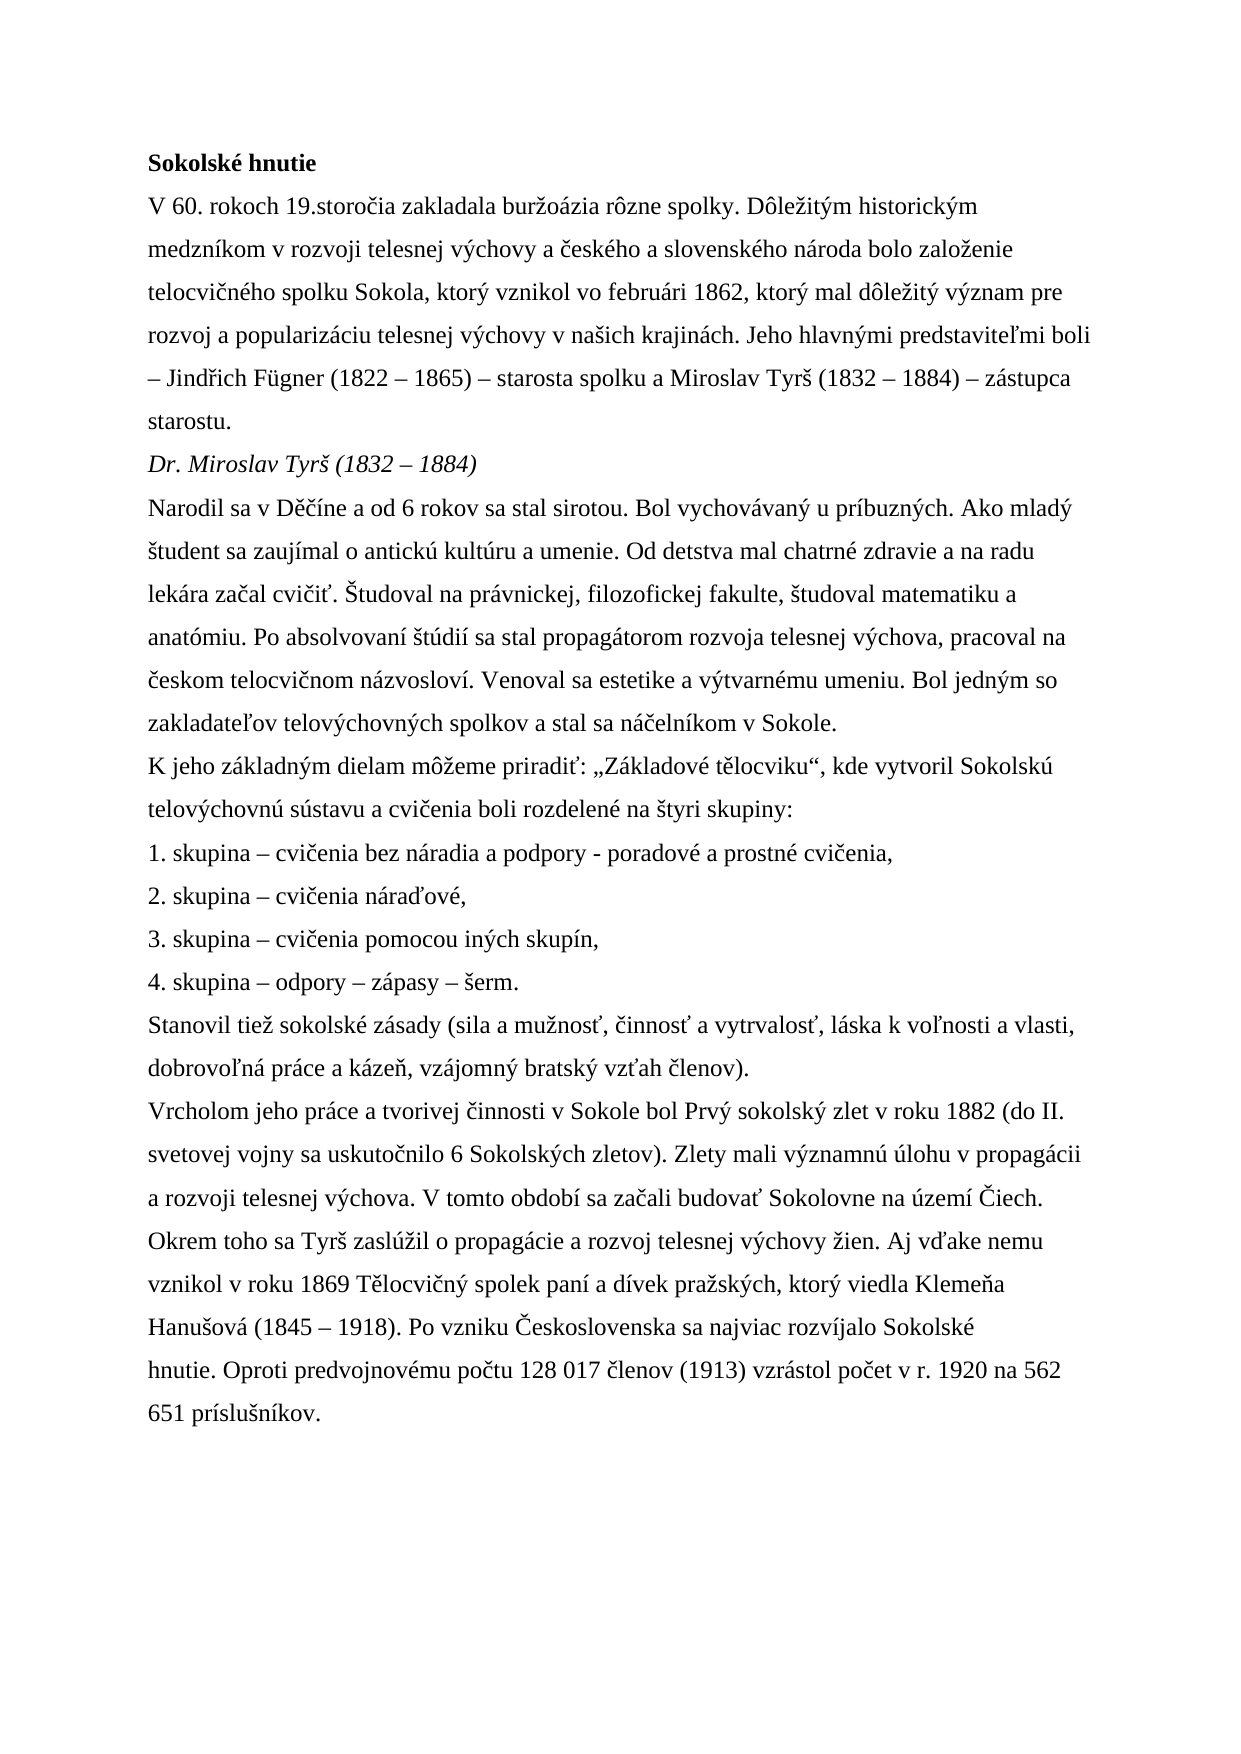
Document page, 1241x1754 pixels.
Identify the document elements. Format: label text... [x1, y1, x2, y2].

text K jeho základným dielam môžeme priradiť: „Základové tělocviku“, kde vytvoril Sokolskú telovýchovnú sústavu a cvičenia boli rozdelené na štyri skupiny: [148, 751, 1093, 823]
text Sokolské hnutie [148, 148, 1093, 176]
text 4. skupina – odpory – zápasy – šerm. [148, 967, 1093, 996]
text 3. skupina – cvičenia pomocou iných skupín, [148, 924, 1093, 953]
text hnutie. Oproti predvojnovému počtu 128 017 členov (1913) vzrástol počet v r. 1920 na 562 651 príslušníkov. [148, 1355, 1093, 1427]
text Vrcholom jeho práce a tvorivej činnosti v Sokole bol Prvý sokolský zlet v roku 1882 (do II. svetovej vojny sa uskutočnilo 6 Sokolských zletov). Zlety mali významnú úlohu v propagácii a rozvoji telesnej výchova. V tomto období sa začali budovať Sokolovne na území Čiech. Okrem toho sa Tyrš zaslúžil o propagácie a rozvoj telesnej výchovy žien. Aj vďake nemu vznikol v roku 1869 Tělocvičný spolek paní a dívek pražských, ktorý viedla Klemeňa Hanušová (1845 – 1918). Po vzniku Československa sa najviac rozvíjalo Sokolské [148, 1096, 1093, 1341]
text Dr. Miroslav Tyrš (1832 – 1884) [148, 449, 1093, 478]
text 2. skupina – cvičenia náraďové, [148, 881, 1093, 909]
text Narodil sa v Děčíne a od 6 rokov sa stal sirotou. Bol vychovávaný u príbuzných. Ako mladý študent sa zaujímal o antickú kultúru a umenie. Od detstva mal chatrné zdravie a na radu lekára začal cvičiť. Študoval na právnickej, filozofickej fakulte, študoval matematiku a anatómiu. Po absolvovaní štúdií sa stal propagátorom rozvoja telesnej výchova, pracoval na českom telocvičnom názvosloví. Venoval sa estetike a výtvarnému umeniu. Bol jedným so zakladateľov telovýchovných spolkov a stal sa náčelníkom v Sokole. [148, 493, 1093, 737]
text Stanovil tiež sokolské zásady (sila a mužnosť, činnosť a vytrvalosť, láska k voľnosti a vlasti, dobrovoľná práce a kázeň, vzájomný bratský vzťah členov). [148, 1010, 1093, 1082]
text 1. skupina – cvičenia bez náradia a podpory - poradové a prostné cvičenia, [148, 838, 1093, 866]
text V 60. rokoch 19.storočia zakladala buržoázia rôzne spolky. Dôležitým historickým medzníkom v rozvoji telesnej výchovy a českého a slovenského národa bolo založenie telocvičného spolku Sokola, ktorý vznikol vo februári 1862, ktorý mal dôležitý význam pre rozvoj a popularizáciu telesnej výchovy v našich krajinách. Jeho hlavnými predstaviteľmi boli – Jindřich Fügner (1822 – 1865) – starosta spolku a Miroslav Tyrš (1832 – 1884) – zástupca starostu. [148, 191, 1093, 435]
